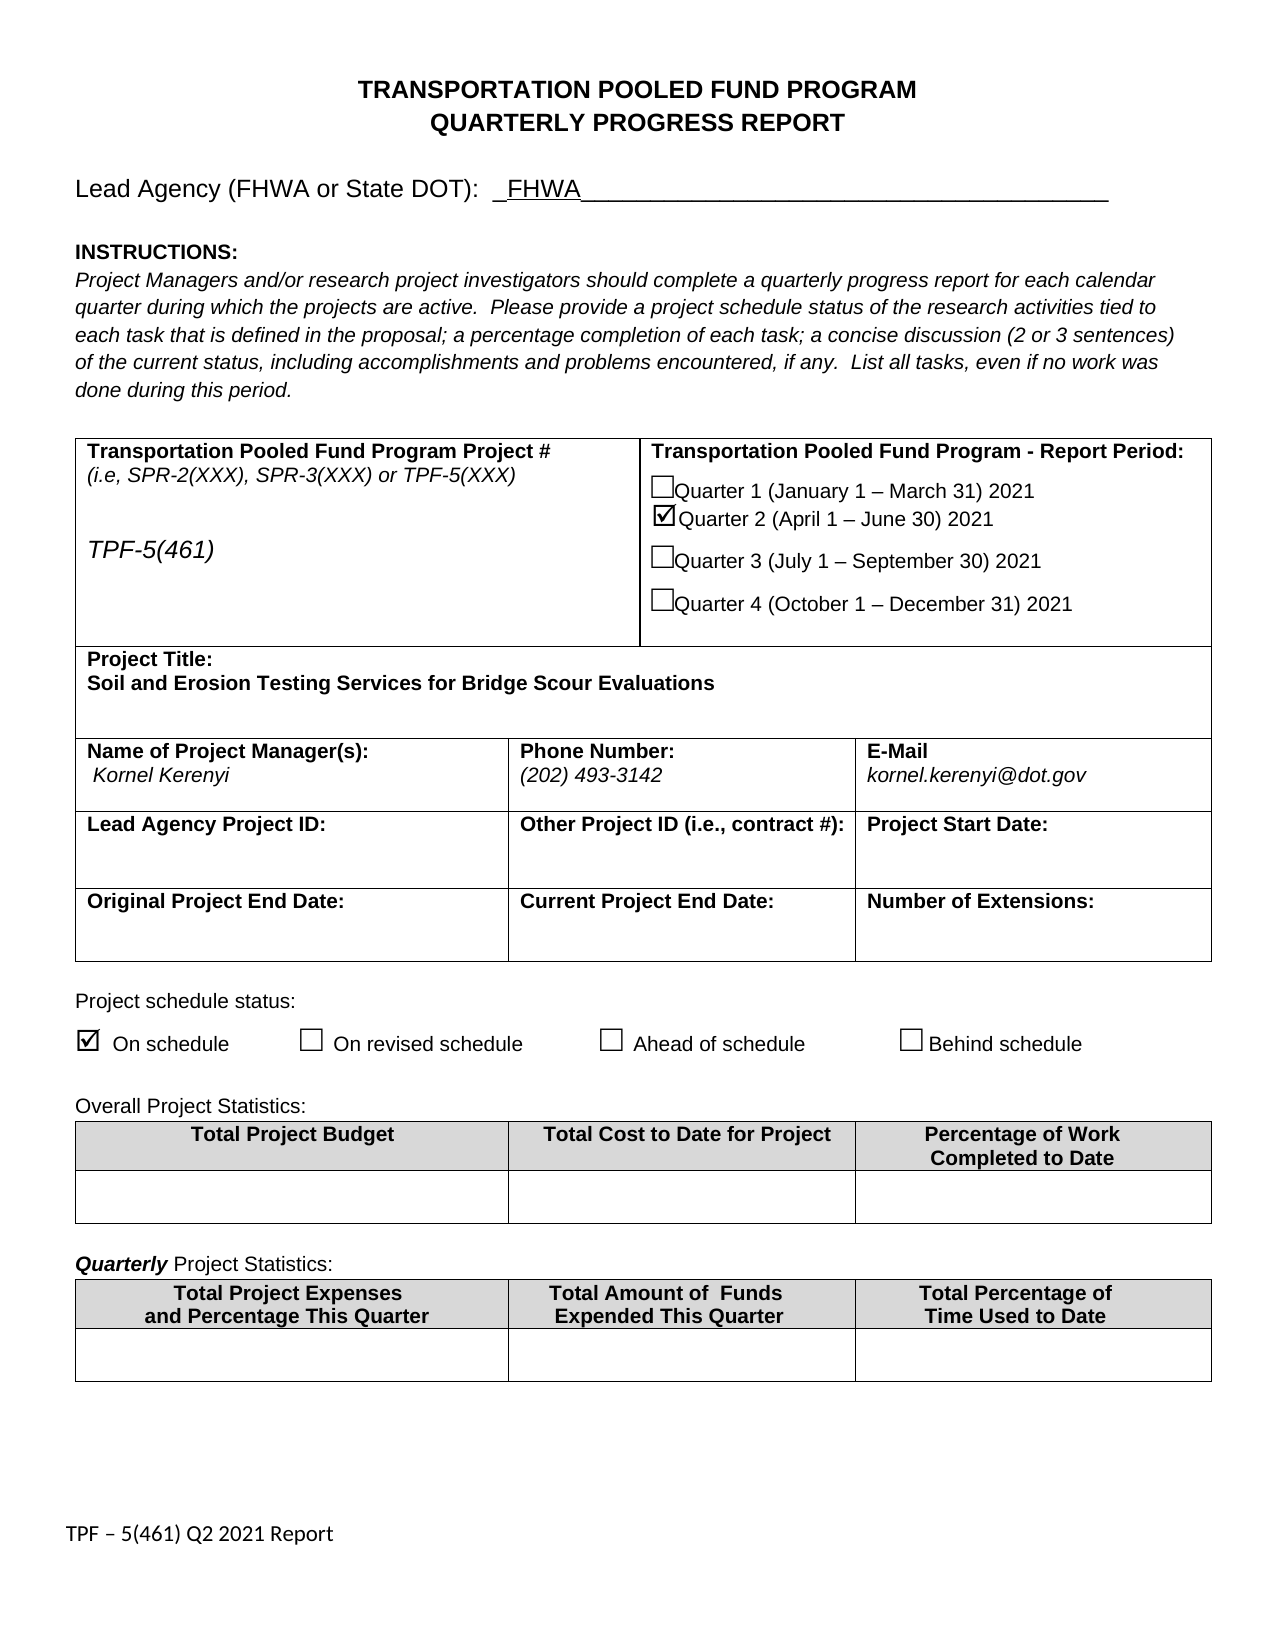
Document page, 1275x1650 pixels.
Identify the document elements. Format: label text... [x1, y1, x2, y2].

table_header Transportation Pooled Fund Program Project # (i.e, SPR-2(XXX), SPR-3(XXX) or TPF-5(XXX) TPF-5(461) [76, 439, 639, 646]
table_header Transportation Pooled Fund Program - Report Period: □Quarter 1 (January 1 – March 31) 2021 Quarter 2 (April 1 – June 30) 2021 □Quarter 3 (July 1 – September 30) 2021 □Quarter 4 (October 1 – December 31) 2021 [641, 439, 1211, 646]
table_cell Name of Project Manager(s): Kornel Kerenyi [76, 739, 508, 811]
table_cell Current Project End Date: [509, 889, 855, 961]
table_cell Lead Agency Project ID: [76, 812, 508, 888]
text INSTRUCTIONS: [75, 240, 1200, 264]
text TRANSPORTATION POOLED FUND PROGRAM [150, 75, 1125, 104]
table_header Total Amount of Funds Expended This Quarter [509, 1280, 855, 1328]
table_cell [509, 1329, 855, 1381]
text Quarterly Project Statistics: [75, 1252, 1200, 1276]
table_cell Number of Extensions: [856, 889, 1211, 961]
table_cell Original Project End Date: [76, 889, 508, 961]
text On schedule □ On revised schedule □ Ahead of schedule □ Behind schedule [75, 1017, 1200, 1060]
table_cell [509, 1171, 855, 1223]
table_cell Phone Number: (202) 493-3142 [509, 739, 855, 811]
text QUARTERLY PROGRESS REPORT [150, 108, 1125, 137]
table_cell Other Project ID (i.e., contract #): [509, 812, 855, 888]
table_cell E-Mail kornel.kerenyi@dot.gov [856, 739, 1211, 811]
table_cell Project Title: Soil and Erosion Testing Services for Bridge Scour Evaluations [76, 647, 1211, 738]
table_header Total Project Expenses and Percentage This Quarter [76, 1280, 508, 1328]
text Lead Agency (FHWA or State DOT): _FHWA______________________________________ [75, 174, 1200, 203]
text Project Managers and/or research project investigators should complete a quarterly progress report for each calendar quarter during which the projects are active. Please provide a project schedule status of the research activities tied to each task that is defined in the proposal; a percentage completion of each task; a concise discussion (2 or 3 sentences) of the current status, including accomplishments and problems encountered, if any. List all tasks, even if no work was done during this period. [75, 268, 1200, 402]
text Project schedule status: [75, 989, 1200, 1013]
table_header Percentage of Work Completed to Date [856, 1122, 1211, 1170]
table_cell [76, 1171, 508, 1223]
table_cell Project Start Date: [856, 812, 1211, 888]
table_cell [856, 1171, 1211, 1223]
table_header Total Project Budget [76, 1122, 508, 1170]
text Overall Project Statistics: [75, 1094, 1200, 1118]
table_header Total Percentage of Time Used to Date [856, 1280, 1211, 1328]
table_header Total Cost to Date for Project [509, 1122, 855, 1170]
table_cell [76, 1329, 508, 1381]
table_cell [856, 1329, 1211, 1381]
